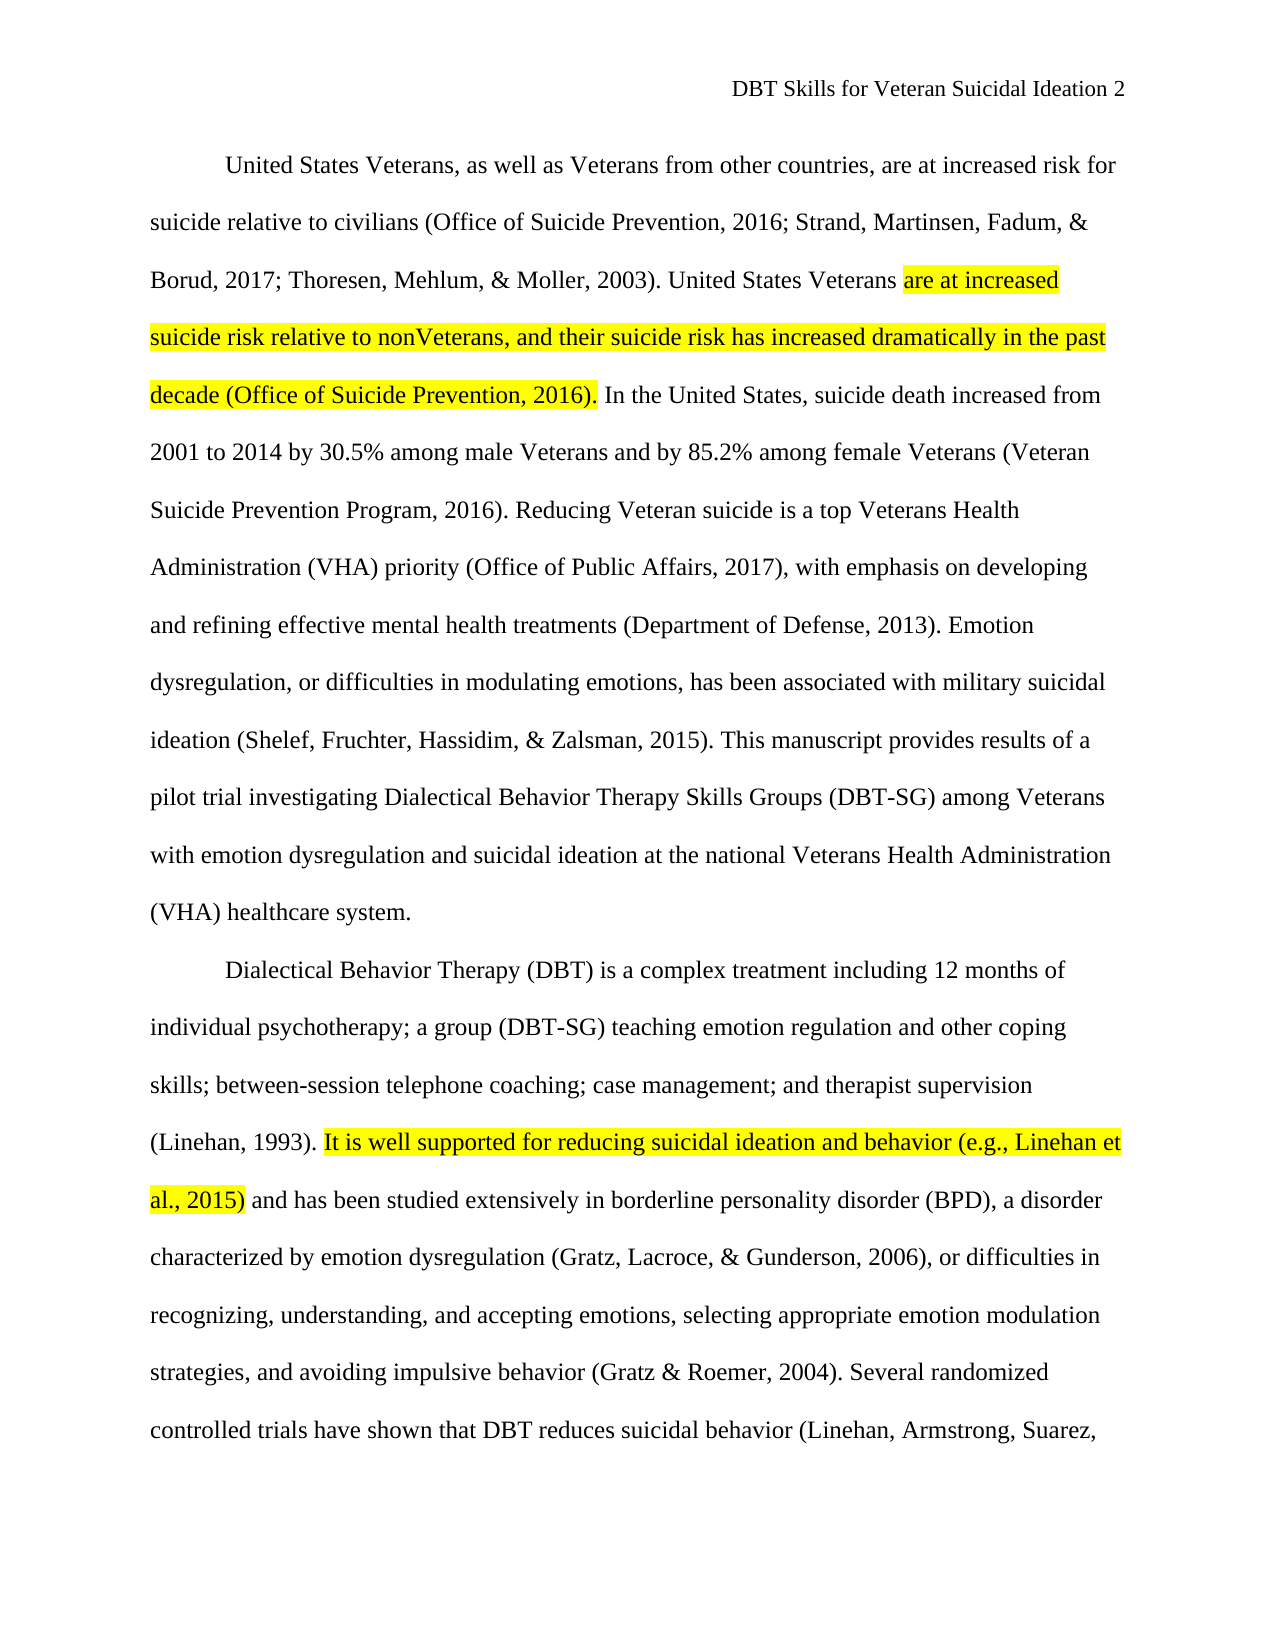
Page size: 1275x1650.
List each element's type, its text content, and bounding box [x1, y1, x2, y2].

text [150, 955, 1125, 1444]
text United States Veterans, as well as Veterans from other countries, are at increased risk for suicide relative to civilians (Office of Suicide Prevention, 2016; Strand, Martinsen, Fadum, & Borud, 2017; Thoresen, Mehlum, & Moller, 2003). United States Veterans are at increased suicide risk relative to nonVeterans, and their suicide risk has increased dramatically in the past decade (Office of Suicide Prevention, 2016). In the United States, suicide death increased from 2001 to 2014 by 30.5% among male Veterans and by 85.2% among female Veterans (Veteran Suicide Prevention Program, 2016). Reducing Veteran suicide is a top Veterans Health Administration (VHA) priority (Office of Public Affairs, 2017), with emphasis on developing and refining effective mental health treatments (Department of Defense, 2013). Emotion dysregulation, or difficulties in modulating emotions, has been associated with military suicidal ideation (Shelef, Fruchter, Hassidim, & Zalsman, 2015). This manuscript provides results of a pilot trial investigating Dialectical Behavior Therapy Skills Groups (DBT-SG) among Veterans with emotion dysregulation and suicidal ideation at the national Veterans Health Administration (VHA) healthcare system. [150, 150, 1125, 926]
